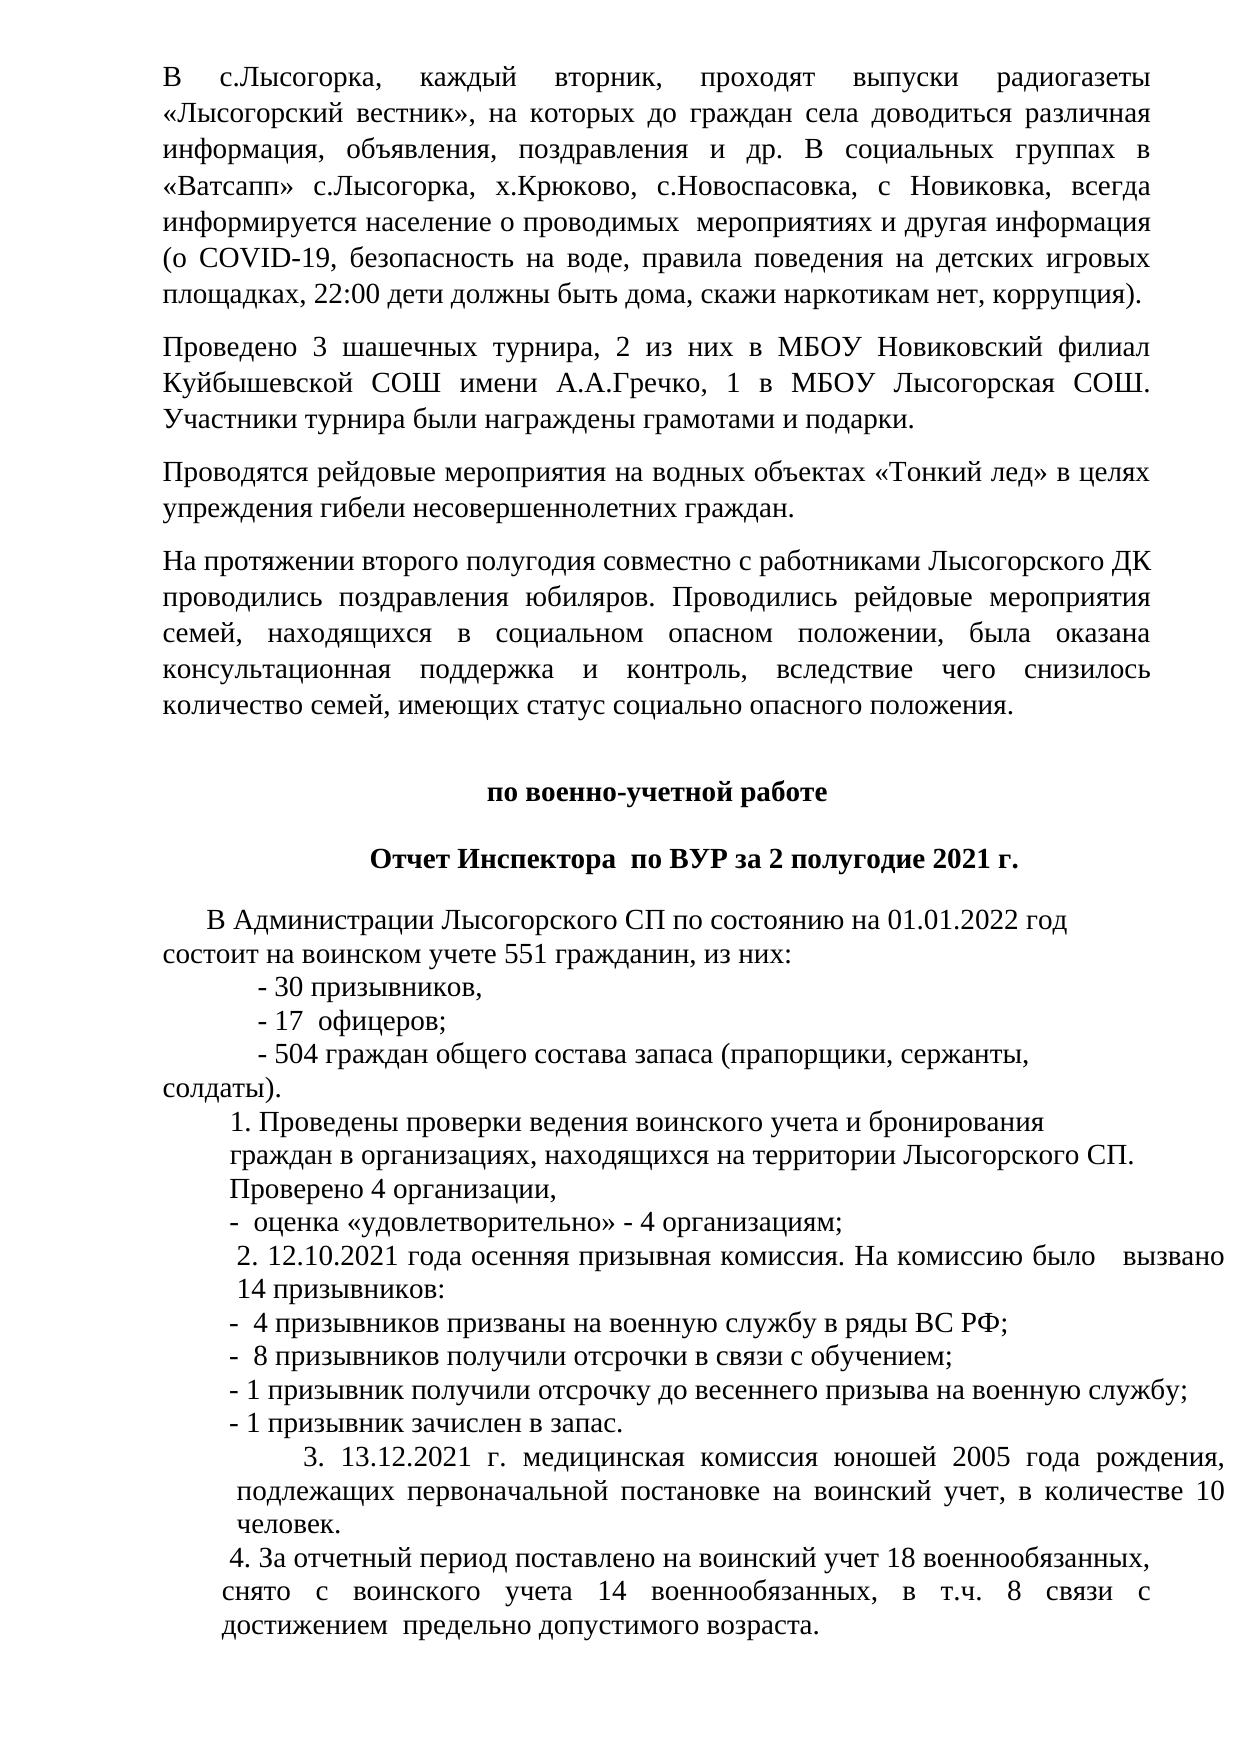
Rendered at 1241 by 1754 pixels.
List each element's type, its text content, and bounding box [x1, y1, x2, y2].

text по военно-учетной работе [162, 774, 1152, 807]
text 3. 13.12.2021 г. медицинская комиссия юношей 2005 года рождения, подлежащих первоначальной постановке на воинский учет, в количестве 10 человек. [162, 1439, 1226, 1540]
text Проведено 3 шашечных турнира, 2 из них в МБОУ Новиковский филиал Куйбышевской СОШ имени А.А.Гречко, 1 в МБОУ Лысогорская СОШ. Участники турнира были награждены грамотами и подарки. [162, 329, 1152, 435]
text Проводятся рейдовые мероприятия на водных объектах «Тонкий лед» в целях упреждения гибели несовершеннолетних граждан. [162, 454, 1152, 524]
text - 8 призывников получили отсрочки в связи с обучением; [222, 1338, 1226, 1372]
text - 17 офицеров; [162, 1003, 1152, 1037]
text На протяжении второго полугодия совместно с работниками Лысогорского ДК проводились поздравления юбиляров. Проводились рейдовые мероприятия семей, находящихся в социальном опасном положении, была оказана консультационная поддержка и контроль, вследствие чего снизилось количество семей, имеющих статус социально опасного положения. [162, 543, 1152, 721]
text - оценка «удовлетворительно» - 4 организациям; [200, 1204, 1152, 1238]
text - 4 призывников призваны на военную службу в ряды ВС РФ; [222, 1305, 1226, 1338]
text - 1 призывник зачислен в запас. [222, 1406, 1226, 1439]
text - 30 призывников, [162, 969, 1152, 1003]
text В с.Лысогорка, каждый вторник, проходят выпуски радиогазеты «Лысогорский вестник», на которых до граждан села доводиться различная информация, объявления, поздравления и др. В социальных группах в «Ватсапп» с.Лысогорка, х.Крюково, с.Новоспасовка, с Новиковка, всегда информируется население о проводимых мероприятиях и другая информация (о COVID-19, безопасность на воде, правила поведения на детских игровых площадках, 22:00 дети должны быть дома, скажи наркотикам нет, коррупция). [162, 59, 1152, 309]
text Отчет Инспектора по ВУР за 2 полугодие 2021 г. [236, 841, 1152, 874]
text 2. 12.10.2021 года осенняя призывная комиссия. На комиссию было вызвано 14 призывников: [162, 1238, 1152, 1305]
text 1. Проведены проверки ведения воинского учета и бронирования граждан в организациях, находящихся на территории Лысогорского СП. [229, 1104, 1152, 1171]
text Проверено 4 организации, [200, 1171, 1152, 1204]
text - 1 призывник получили отсрочку до весеннего призыва на военную службу; [222, 1372, 1226, 1406]
text - 504 граждан общего состава запаса (прапорщики, сержанты, солдаты). [162, 1037, 1152, 1104]
text В Администрации Лысогорского СП по состоянию на 01.01.2022 год состоит на воинском учете 551 гражданин, из них: [162, 902, 1152, 969]
text 4. За отчетный период поставлено на воинский учет 18 военнообязанных, снято с воинского учета 14 военнообязанных, в т.ч. 8 связи с достижением предельно допустимого возраста. [222, 1540, 1152, 1640]
